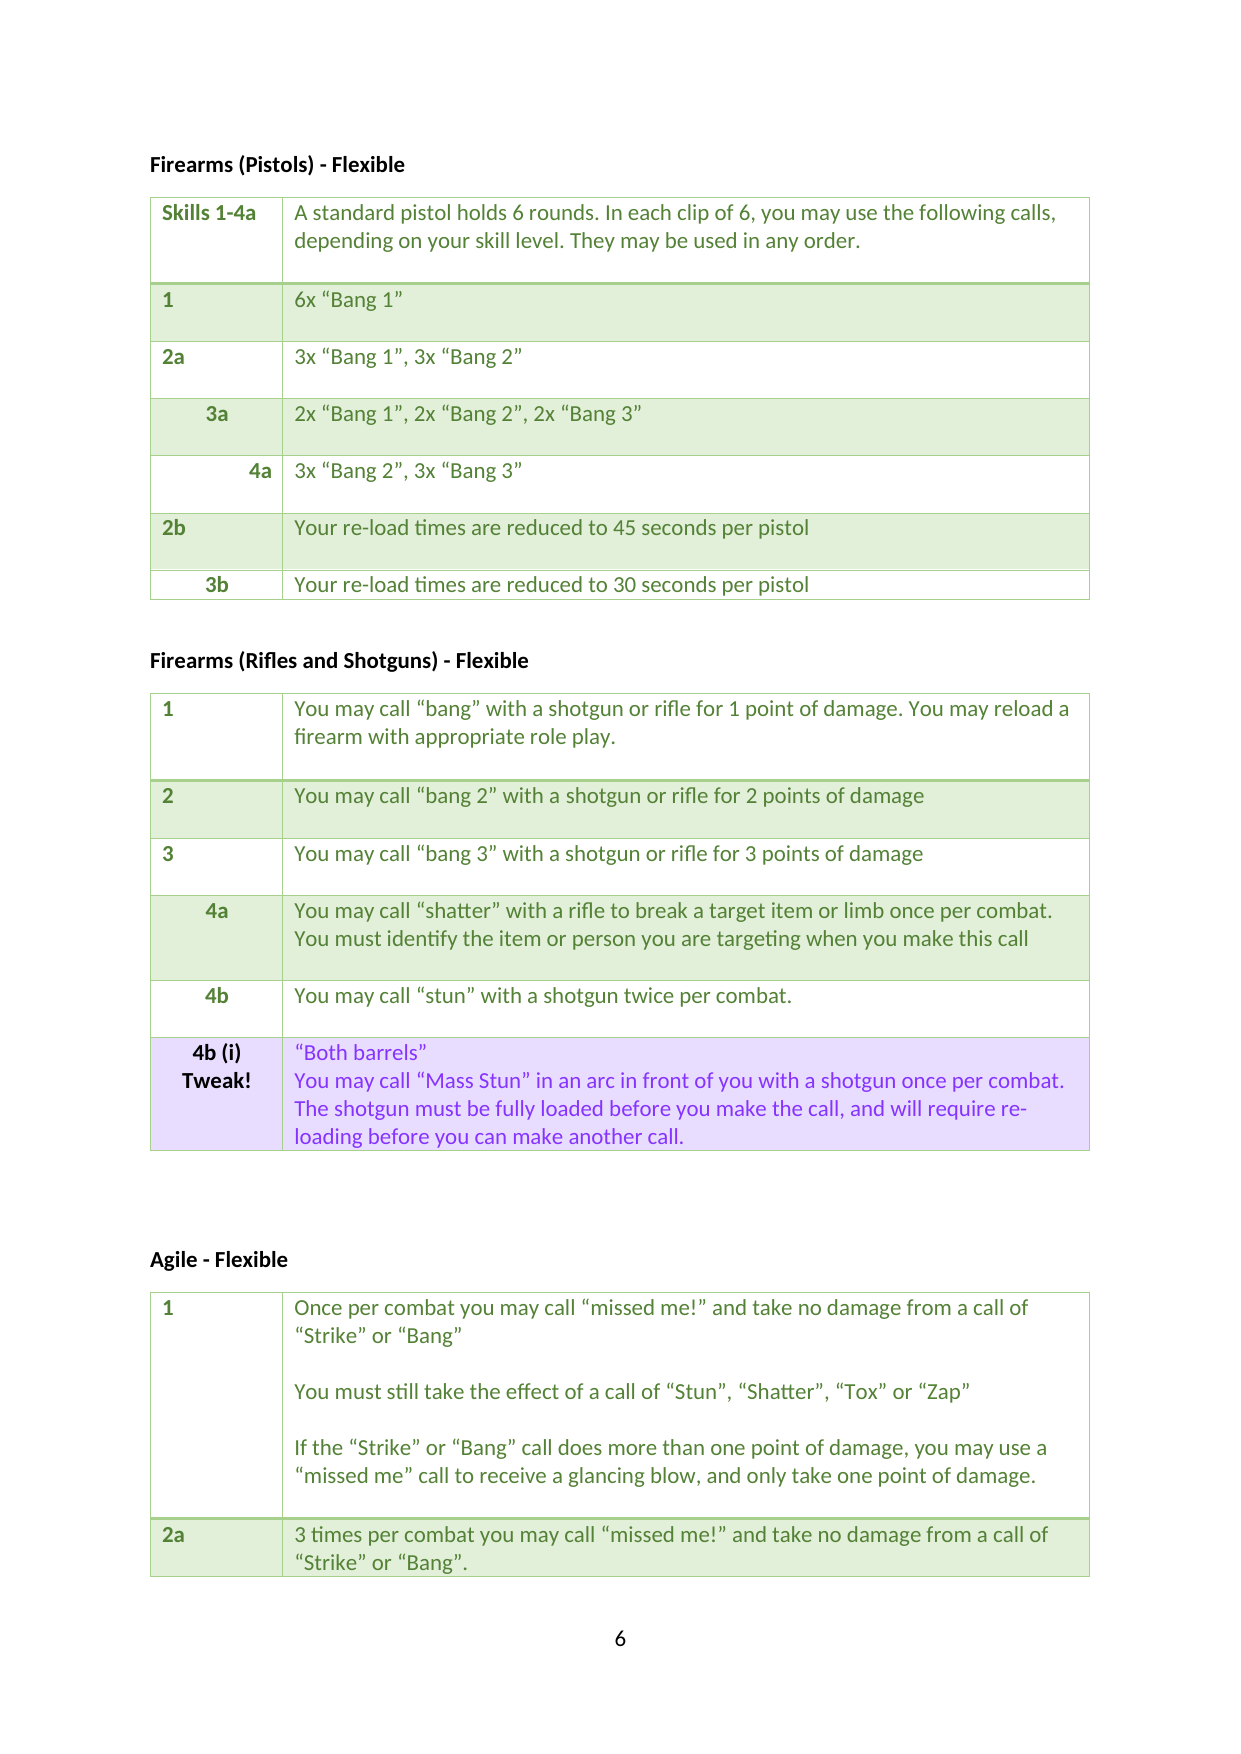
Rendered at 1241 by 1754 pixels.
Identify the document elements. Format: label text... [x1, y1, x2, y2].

table_cell 6x “Bang 1” [283, 285, 1089, 341]
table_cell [283, 1520, 1089, 1576]
text Firearms (Pistols) - Flexible [150, 150, 1090, 178]
text Agile - Flexible [150, 1245, 1090, 1273]
table_cell You may call “bang 3” with a shotgun or rifle for 3 points of damage [283, 839, 1089, 895]
table_cell 2x “Bang 1”, 2x “Bang 2”, 2x “Bang 3” [283, 399, 1089, 455]
table_cell 3a [151, 399, 282, 455]
table_cell 2a [151, 342, 282, 398]
table_header You may call “bang” with a shotgun or rifle for 1 point of damage. You may reload a firearm with appropriate role play. [283, 694, 1089, 778]
table_cell You may call “bang 2” with a shotgun or rifle for 2 points of damage [283, 782, 1089, 838]
table_header Skills 1-4a [151, 198, 282, 282]
table_cell 2 [151, 782, 282, 838]
table_cell “Both barrels” You may call “Mass Stun” in an arc in front of you with a shotgun once per combat. The shotgun must be fully loaded before you make the call, and will require re-loading before you can make another call. [283, 1038, 1089, 1150]
table_cell Your re-load times are reduced to 30 seconds per pistol [283, 571, 1089, 598]
table_cell 3 [151, 839, 282, 895]
table_cell 4a [151, 896, 282, 980]
table_cell 3x “Bang 2”, 3x “Bang 3” [283, 456, 1089, 512]
table_cell 3b [151, 571, 282, 598]
table_cell 1 [151, 285, 282, 341]
table_header 1 [151, 694, 282, 778]
table_cell 2b [151, 514, 282, 569]
text Firearms (Rifles and Shotguns) - Flexible [150, 646, 1090, 674]
table_header A standard pistol holds 6 rounds. In each clip of 6, you may use the following calls, depending on your skill level. They may be used in any order. [283, 198, 1089, 282]
table_cell You may call “shatter” with a rifle to break a target item or limb once per combat. You must identify the item or person you are targeting when you make this call [283, 896, 1089, 980]
table_header 1 [151, 1293, 282, 1517]
table_cell 4b (i) Tweak! [151, 1038, 282, 1150]
table_header Once per combat you may call “missed me!” and take no damage from a call of “Strike” or “Bang” You must still take the effect of a call of “Stun”, “Shatter”, “Tox” or “Zap” If the “Strike” or “Bang” call does more than one point of damage, you may use a “missed me” call to receive a glancing blow, and only take one point of damage. [283, 1293, 1089, 1517]
table_cell You may call “stun” with a shotgun twice per combat. [283, 981, 1089, 1037]
table_cell Your re-load times are reduced to 45 seconds per pistol [283, 514, 1089, 569]
table_cell 2a [151, 1520, 282, 1576]
table_cell 3x “Bang 1”, 3x “Bang 2” [283, 342, 1089, 398]
table_cell 4b [151, 981, 282, 1037]
table_cell 4a [151, 456, 282, 512]
